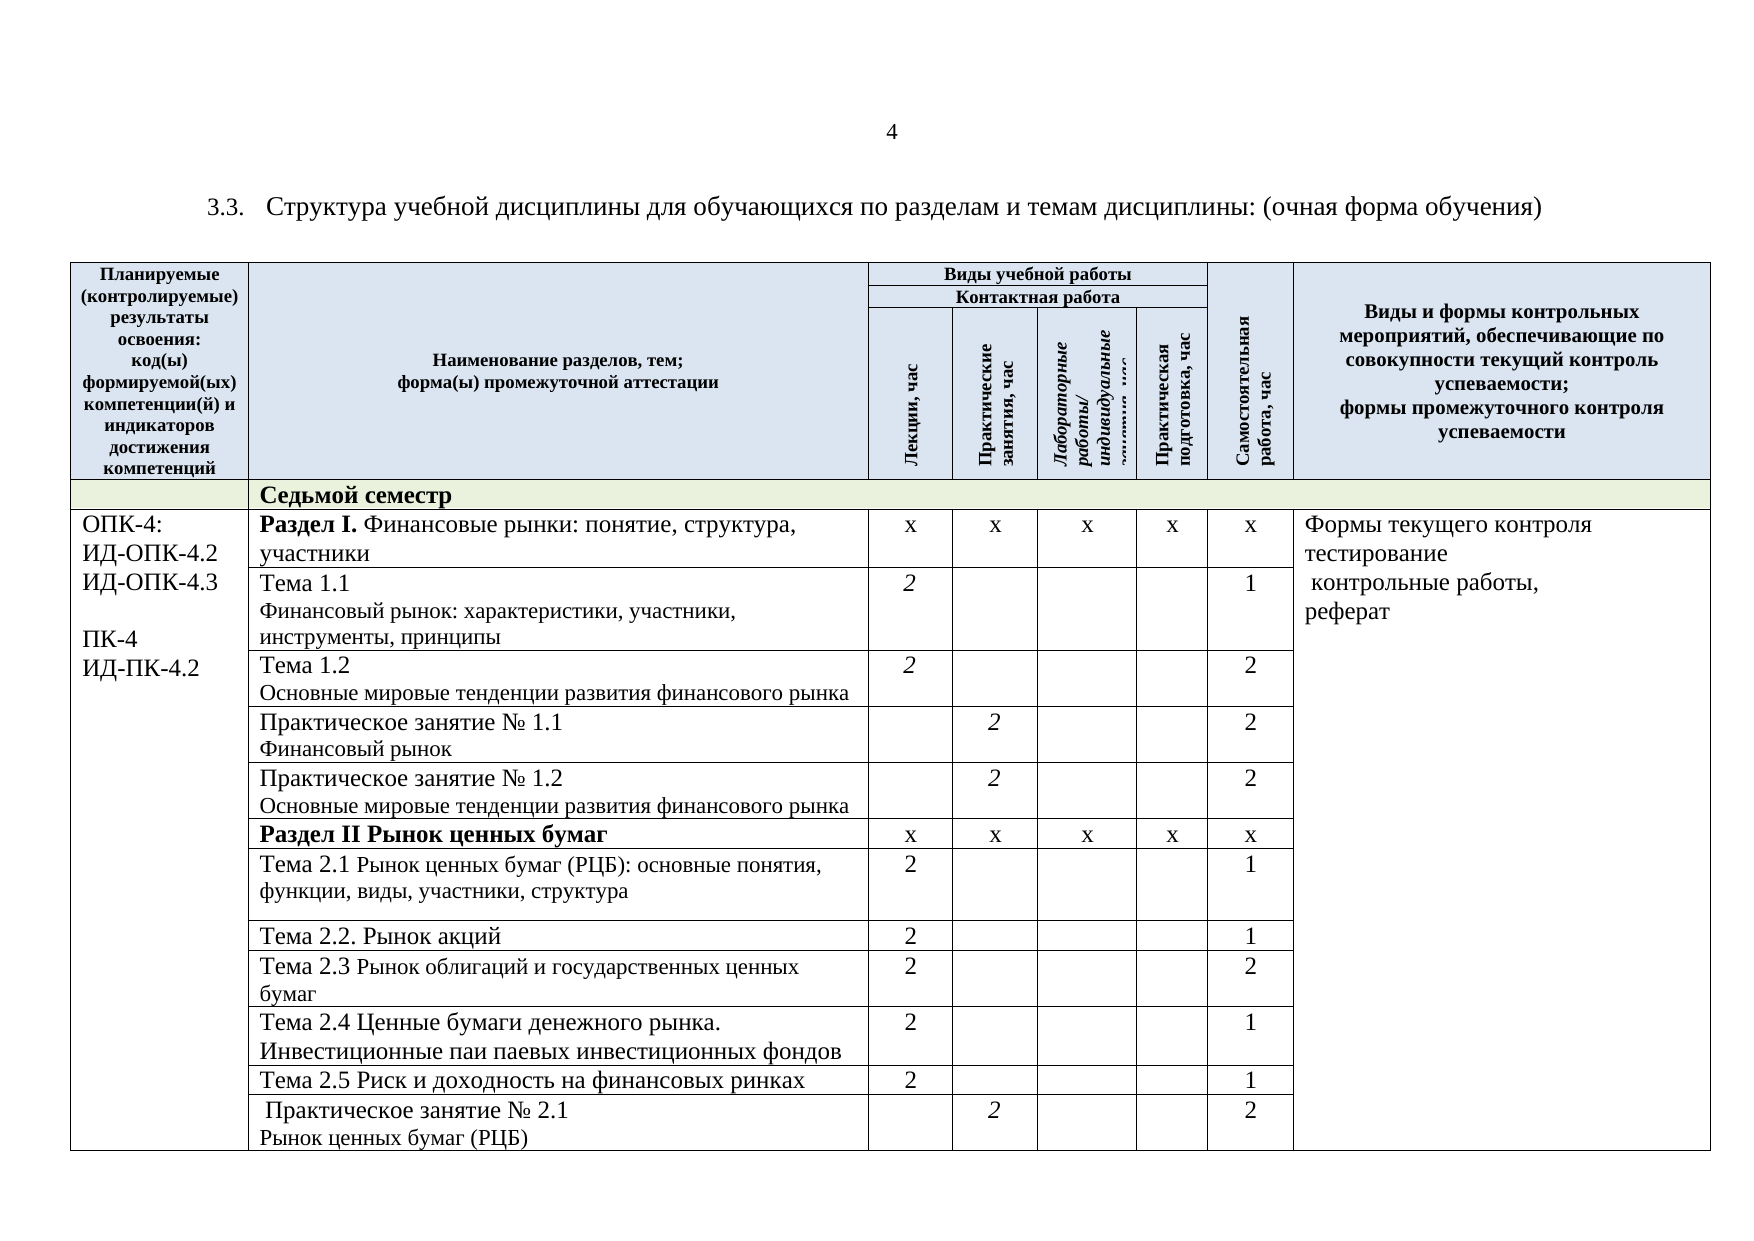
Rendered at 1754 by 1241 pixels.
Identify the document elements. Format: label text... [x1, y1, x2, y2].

table_cell х [869, 819, 952, 848]
table_cell Тема 1.2 Основные мировые тенденции развития финансового рынка [249, 651, 868, 706]
table_cell [1137, 763, 1207, 818]
table_cell [953, 568, 1037, 649]
table_cell [1137, 568, 1207, 649]
table_cell [869, 763, 952, 818]
table_cell [1038, 1066, 1136, 1094]
table_cell Контактная работа [869, 286, 1207, 307]
table_cell Практическая подготовка, час [1137, 308, 1207, 479]
table_cell Раздел I. Финансовые рынки: понятие, структура, участники [249, 510, 868, 567]
table_cell 2 [953, 707, 1037, 762]
table_cell Тема 2.4 Ценные бумаги денежного рынка. Инвестиционные паи паевых инвестиционных фондов [249, 1007, 868, 1064]
table_cell х [1137, 819, 1207, 848]
table_cell х [869, 510, 952, 567]
table_cell 1 [1208, 921, 1293, 950]
table_cell х [1038, 510, 1136, 567]
table_cell 2 [869, 921, 952, 950]
table_cell х [1038, 819, 1136, 848]
table_cell 2 [953, 1095, 1037, 1150]
table_cell [1137, 849, 1207, 920]
table_cell [953, 1007, 1037, 1064]
table_cell 1 [1208, 1066, 1293, 1094]
table_cell 2 [869, 849, 952, 920]
table_cell х [953, 819, 1037, 848]
table_header Планируемые (контролируемые) результаты освоения: код(ы) формируемой(ых) компетенции(й) и индикаторов достижения компетенций [71, 263, 248, 479]
table_cell Практическое занятие № 1.2 Основные мировые тенденции развития финансового рынка [249, 763, 868, 818]
table_cell [1137, 1007, 1207, 1064]
table_cell Формы текущего контроля тестирование контрольные работы, реферат [1294, 510, 1710, 1150]
table_cell [1038, 707, 1136, 762]
table_cell [1038, 651, 1136, 706]
table_cell Седьмой семестр [249, 480, 1710, 508]
table_cell [953, 1066, 1037, 1094]
table_cell 1 [1208, 568, 1293, 649]
table_cell Тема 1.1 Финансовый рынок: характеристики, участники, инструменты, принципы [249, 568, 868, 649]
table_cell [1137, 921, 1207, 950]
table_cell Тема 2.1 Рынок ценных бумаг (РЦБ): основные понятия, функции, виды, участники, структура [249, 849, 868, 920]
table_cell 1 [1208, 1007, 1293, 1064]
table_cell 2 [869, 1007, 952, 1064]
table_cell [1038, 1007, 1136, 1064]
table_cell ОПК-4: ИД-ОПК-4.2 ИД-ОПК-4.3 ПК-4 ИД-ПК-4.2 [71, 510, 248, 1150]
table_cell 2 [869, 651, 952, 706]
table_cell [1137, 1095, 1207, 1150]
subtitle Структура учебной дисциплины для обучающихся по разделам и темам дисциплины: (очная форма обучения) [207, 190, 1665, 221]
table_cell [1137, 651, 1207, 706]
table_cell [869, 707, 952, 762]
table_cell 2 [1208, 651, 1293, 706]
table_cell 2 [869, 568, 952, 649]
table_cell 2 [1208, 707, 1293, 762]
table_cell х [1137, 510, 1207, 567]
table_cell 2 [1208, 1095, 1293, 1150]
table_cell 2 [869, 1066, 952, 1094]
table_cell Раздел II Рынок ценных бумаг [249, 819, 868, 848]
table_header Виды учебной работы [869, 263, 1207, 285]
table_cell [1038, 1095, 1136, 1150]
table_cell х [1208, 819, 1293, 848]
table_cell [1038, 763, 1136, 818]
table_cell [1038, 951, 1136, 1006]
table_cell Тема 2.2. Рынок акций [249, 921, 868, 950]
table_cell [953, 921, 1037, 950]
table_cell [1038, 568, 1136, 649]
table_cell 2 [1208, 763, 1293, 818]
table_cell [1137, 951, 1207, 1006]
table_cell х [1208, 510, 1293, 567]
table_cell Лабораторные работы/ индивидуальные занятия, час [1038, 308, 1136, 479]
table_cell Тема 2.3 Рынок облигаций и государственных ценных бумаг [249, 951, 868, 1006]
table_header Виды и формы контрольных мероприятий, обеспечивающие по совокупности текущий контроль успеваемости; формы промежуточного контроля успеваемости [1294, 263, 1710, 479]
table_cell Практические занятия, час [953, 308, 1037, 479]
table_cell Практическое занятие № 2.1 Рынок ценных бумаг (РЦБ) [249, 1095, 868, 1150]
table_cell Практическое занятие № 1.1 Финансовый рынок [249, 707, 868, 762]
table_cell [953, 849, 1037, 920]
table_cell х [953, 510, 1037, 567]
table_cell [1137, 707, 1207, 762]
table_header Самостоятельная работа, час [1208, 263, 1293, 479]
table_cell 1 [1208, 849, 1293, 920]
table_cell [953, 651, 1037, 706]
table_header Наименование разделов, тем; форма(ы) промежуточной аттестации [249, 263, 868, 479]
table_cell [1137, 1066, 1207, 1094]
table_cell Лекции, час [869, 308, 952, 479]
table_cell [71, 480, 248, 508]
table_cell [1038, 849, 1136, 920]
table_cell 2 [1208, 951, 1293, 1006]
table_cell [953, 951, 1037, 1006]
table_cell Тема 2.5 Риск и доходность на финансовых ринках [249, 1066, 868, 1094]
table_cell [869, 1095, 952, 1150]
table_cell [1038, 921, 1136, 950]
table_cell 2 [953, 763, 1037, 818]
table_cell 2 [869, 951, 952, 1006]
